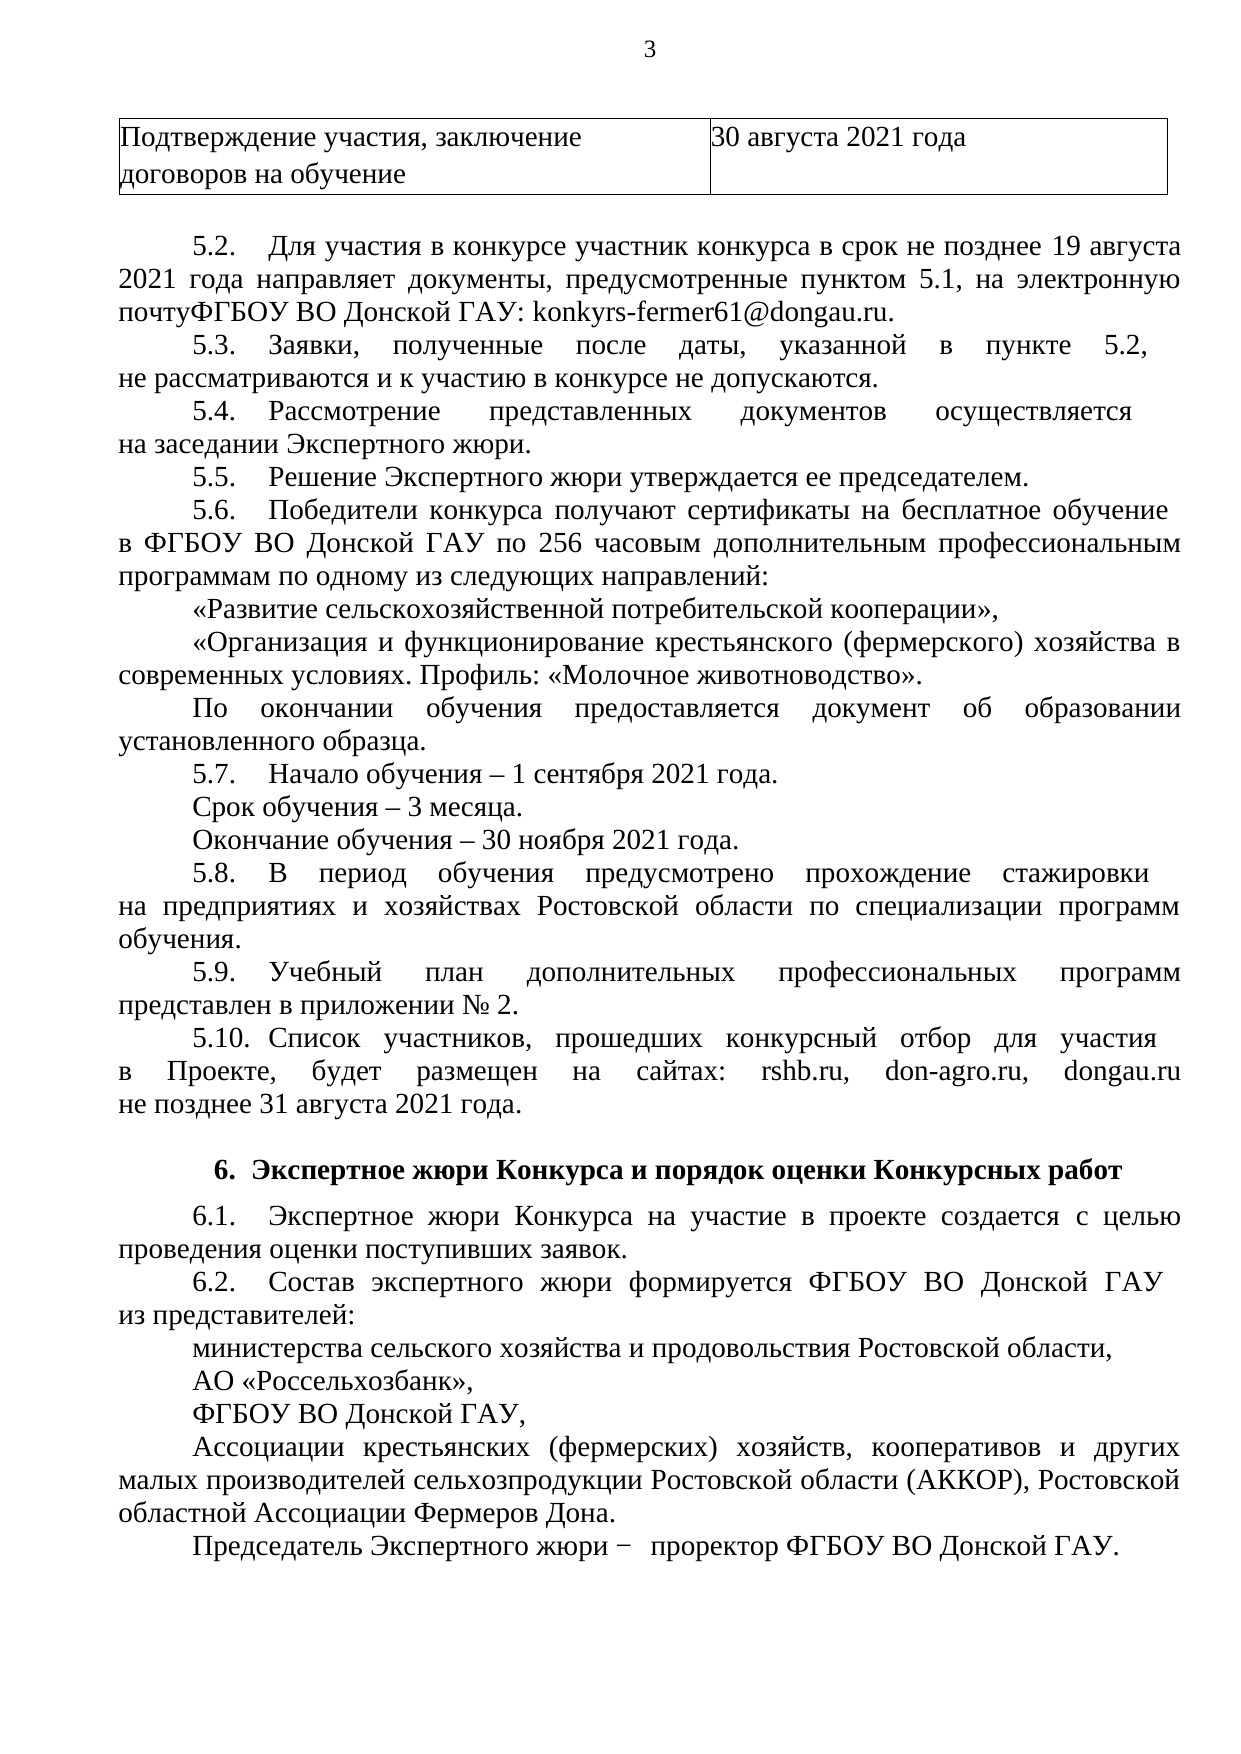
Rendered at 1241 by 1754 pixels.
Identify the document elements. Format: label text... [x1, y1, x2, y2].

text «Развитие сельскохозяйственной потребительской кооперации», [118, 592, 1181, 625]
text «Организация и функционирование крестьянского (фермерского) хозяйства в современных условиях. Профиль: «Молочное животноводство». [118, 625, 1181, 691]
list Решение Экспертного жюри утверждается ее председателем. [118, 460, 1181, 493]
text Окончание обучения – 30 ноября 2021 года. [192, 823, 1181, 856]
list Победители конкурса получают сертификаты на бесплатное обучение в ФГБОУ ВО Донской ГАУ по 256 часовым дополнительным профессиональным программам по одному из следующих направлений: [118, 493, 1181, 592]
list Экспертное жюри Конкурса на участие в проекте создается с целью проведения оценки поступивших заявок. [118, 1199, 1181, 1265]
text Председатель Экспертного жюри − проректор ФГБОУ ВО Донской ГАУ. [118, 1529, 1181, 1562]
text ФГБОУ ВО Донской ГАУ, [118, 1397, 1181, 1430]
list Учебный план дополнительных профессиональных программ представлен в приложении № 2. [118, 955, 1181, 1021]
text министерства сельского хозяйства и продовольствия Ростовской области, [118, 1331, 1181, 1364]
list Заявки, полученные после даты, указанной в пункте 5.2, не рассматриваются и к участию в конкурсе не допускаются. [118, 328, 1181, 394]
list Состав экспертного жюри формируется ФГБОУ ВО Донской ГАУ из представителей: [118, 1265, 1181, 1331]
text АО «Россельхозбанк», [118, 1364, 1181, 1397]
list Для участия в конкурсе участник конкурса в срок не позднее 19 августа 2021 года направляет документы, предусмотренные пунктом 5.1, на электронную почтуФГБОУ ВО Донской ГАУ: konkyrs-fermer61@dongau.ru. [118, 229, 1181, 328]
text Срок обучения – 3 месяца. [192, 790, 1181, 823]
list Список участников, прошедших конкурсный отбор для участия в Проекте, будет размещен на сайтах: rshb.ru, don-agro.ru, dongau.ru не позднее 31 августа 2021 года. [118, 1021, 1181, 1120]
text Ассоциации крестьянских (фермерских) хозяйств, кооперативов и других малых производителей сельхозпродукции Ростовской области (АККОР), Ростовской областной Ассоциации Фермеров Дона. [118, 1430, 1181, 1529]
list Начало обучения – 1 сентября 2021 года. [118, 757, 1181, 790]
list Рассмотрение представленных документов осуществляется на заседании Экспертного жюри. [118, 394, 1181, 460]
table_cell 30 августа 2021 года [711, 119, 1167, 194]
text По окончании обучения предоставляется документ об образовании установленного образца. [118, 691, 1181, 757]
list В период обучения предусмотрено прохождение стажировки на предприятиях и хозяйствах Ростовской области по специализации программ обучения. [118, 856, 1181, 955]
text Экспертное жюри Конкурса и порядок оценки Конкурсных работ [155, 1153, 1181, 1186]
table_cell Подтверждение участия, заключение договоров на обучение [120, 119, 710, 194]
